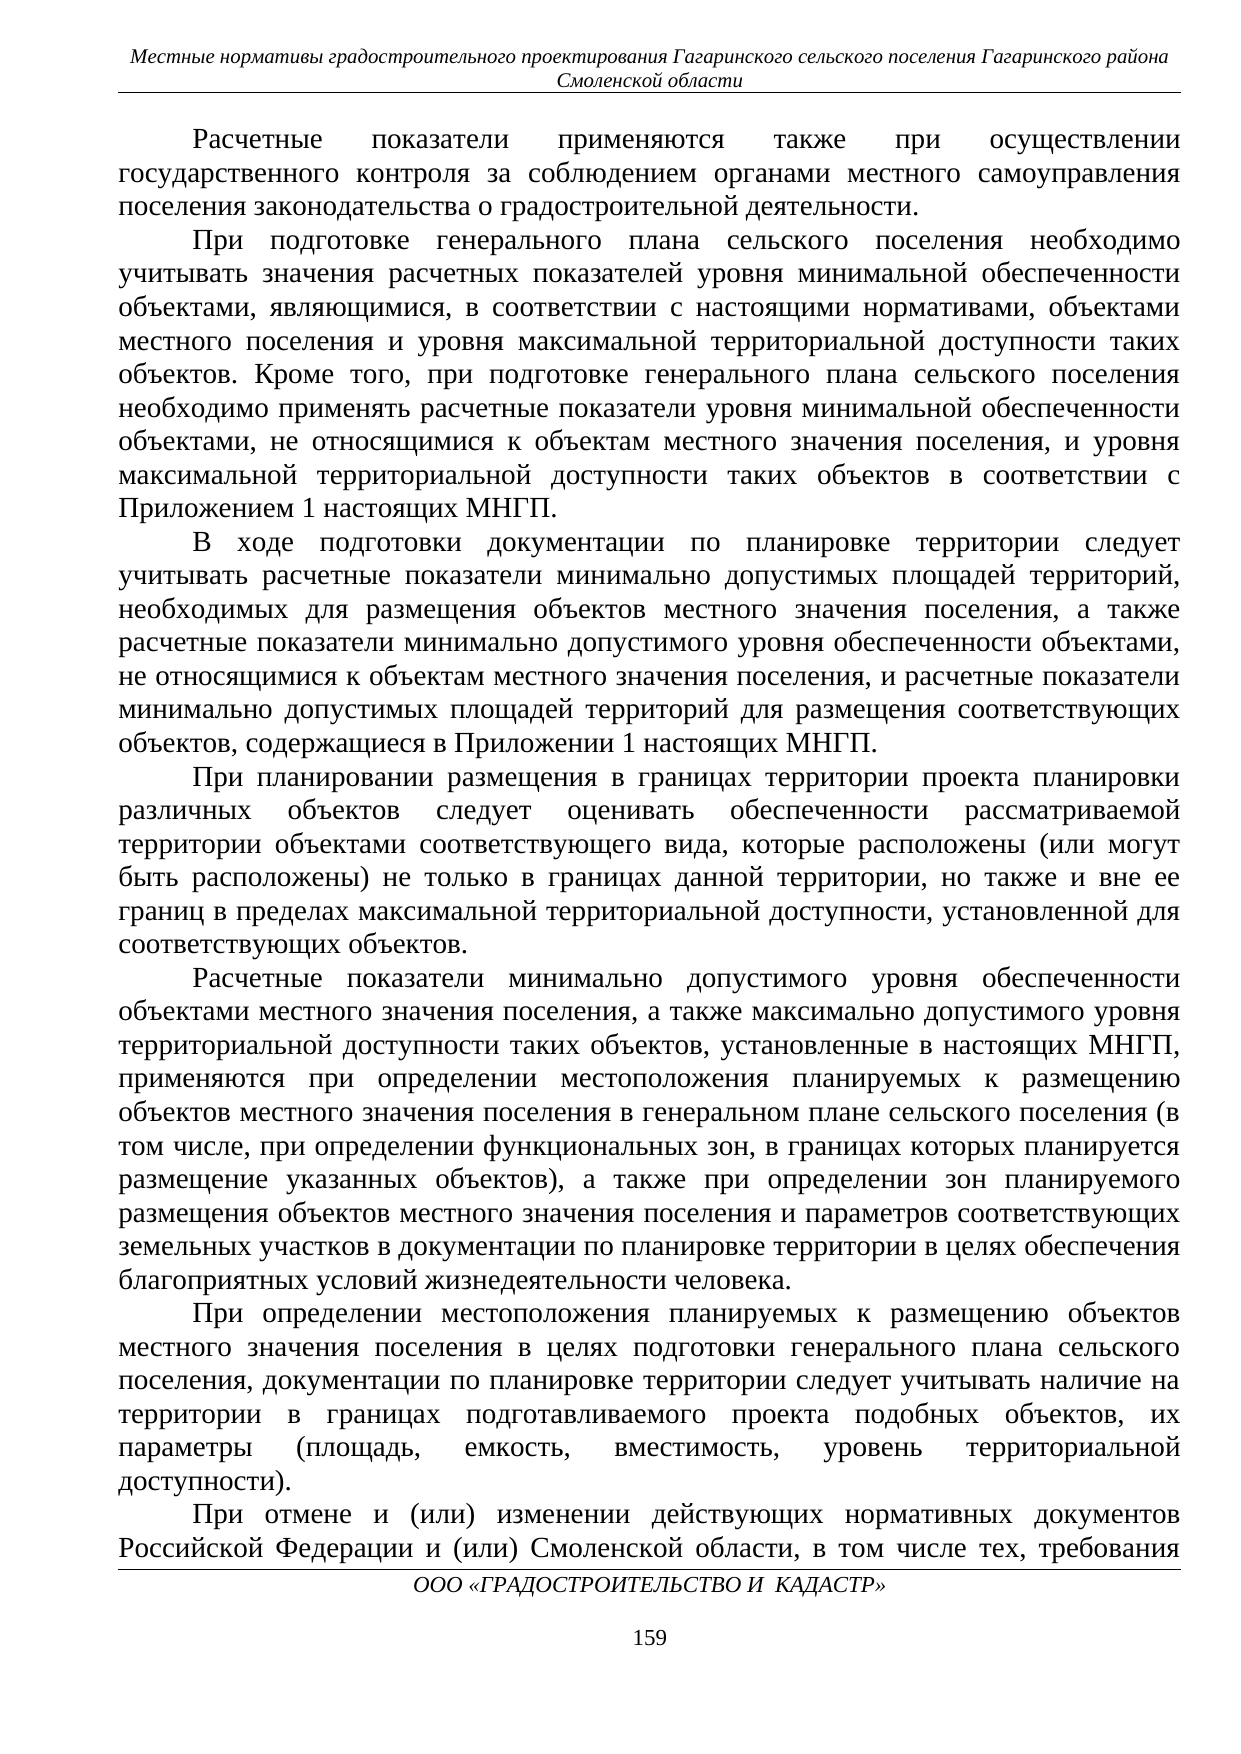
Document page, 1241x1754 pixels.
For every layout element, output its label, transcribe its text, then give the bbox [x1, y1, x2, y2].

text В ходе подготовки документации по планировке территории следует учитывать расчетные показатели минимально допустимых площадей территорий, необходимых для размещения объектов местного значения поселения, а также расчетные показатели минимально допустимого уровня обеспеченности объектами, не относящимися к объектам местного значения поселения, и расчетные показатели минимально допустимых площадей территорий для размещения соответствующих объектов, содержащиеся в Приложении 1 настоящих МНГП. [118, 524, 1181, 759]
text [118, 1497, 1181, 1564]
text При планировании размещения в границах территории проекта планировки различных объектов следует оценивать обеспеченности рассматриваемой территории объектами соответствующего вида, которые расположены (или могут быть расположены) не только в границах данной территории, но также и вне ее границ в пределах максимальной территориальной доступности, установленной для соответствующих объектов. [118, 759, 1181, 960]
text Расчетные показатели применяются также при осуществлении государственного контроля за соблюдением органами местного самоуправления поселения законодательства о градостроительной деятельности. [118, 121, 1181, 222]
text Расчетные показатели минимально допустимого уровня обеспеченности объектами местного значения поселения, а также максимально допустимого уровня территориальной доступности таких объектов, установленные в настоящих МНГП, применяются при определении местоположения планируемых к размещению объектов местного значения поселения в генеральном плане сельского поселения (в том числе, при определении функциональных зон, в границах которых планируется размещение указанных объектов), а также при определении зон планируемого размещения объектов местного значения поселения и параметров соответствующих земельных участков в документации по планировке территории в целях обеспечения благоприятных условий жизнедеятельности человека. [118, 960, 1181, 1295]
text При подготовке генерального плана сельского поселения необходимо учитывать значения расчетных показателей уровня минимальной обеспеченности объектами, являющимися, в соответствии с настоящими нормативами, объектами местного поселения и уровня максимальной территориальной доступности таких объектов. Кроме того, при подготовке генерального плана сельского поселения необходимо применять расчетные показатели уровня минимальной обеспеченности объектами, не относящимися к объектам местного значения поселения, и уровня максимальной территориальной доступности таких объектов в соответствии с Приложением 1 настоящих МНГП. [118, 222, 1181, 524]
text При определении местоположения планируемых к размещению объектов местного значения поселения в целях подготовки генерального плана сельского поселения, документации по планировке территории следует учитывать наличие на территории в границах подготавливаемого проекта подобных объектов, их параметры (площадь, емкость, вместимость, уровень территориальной доступности). [118, 1295, 1181, 1497]
